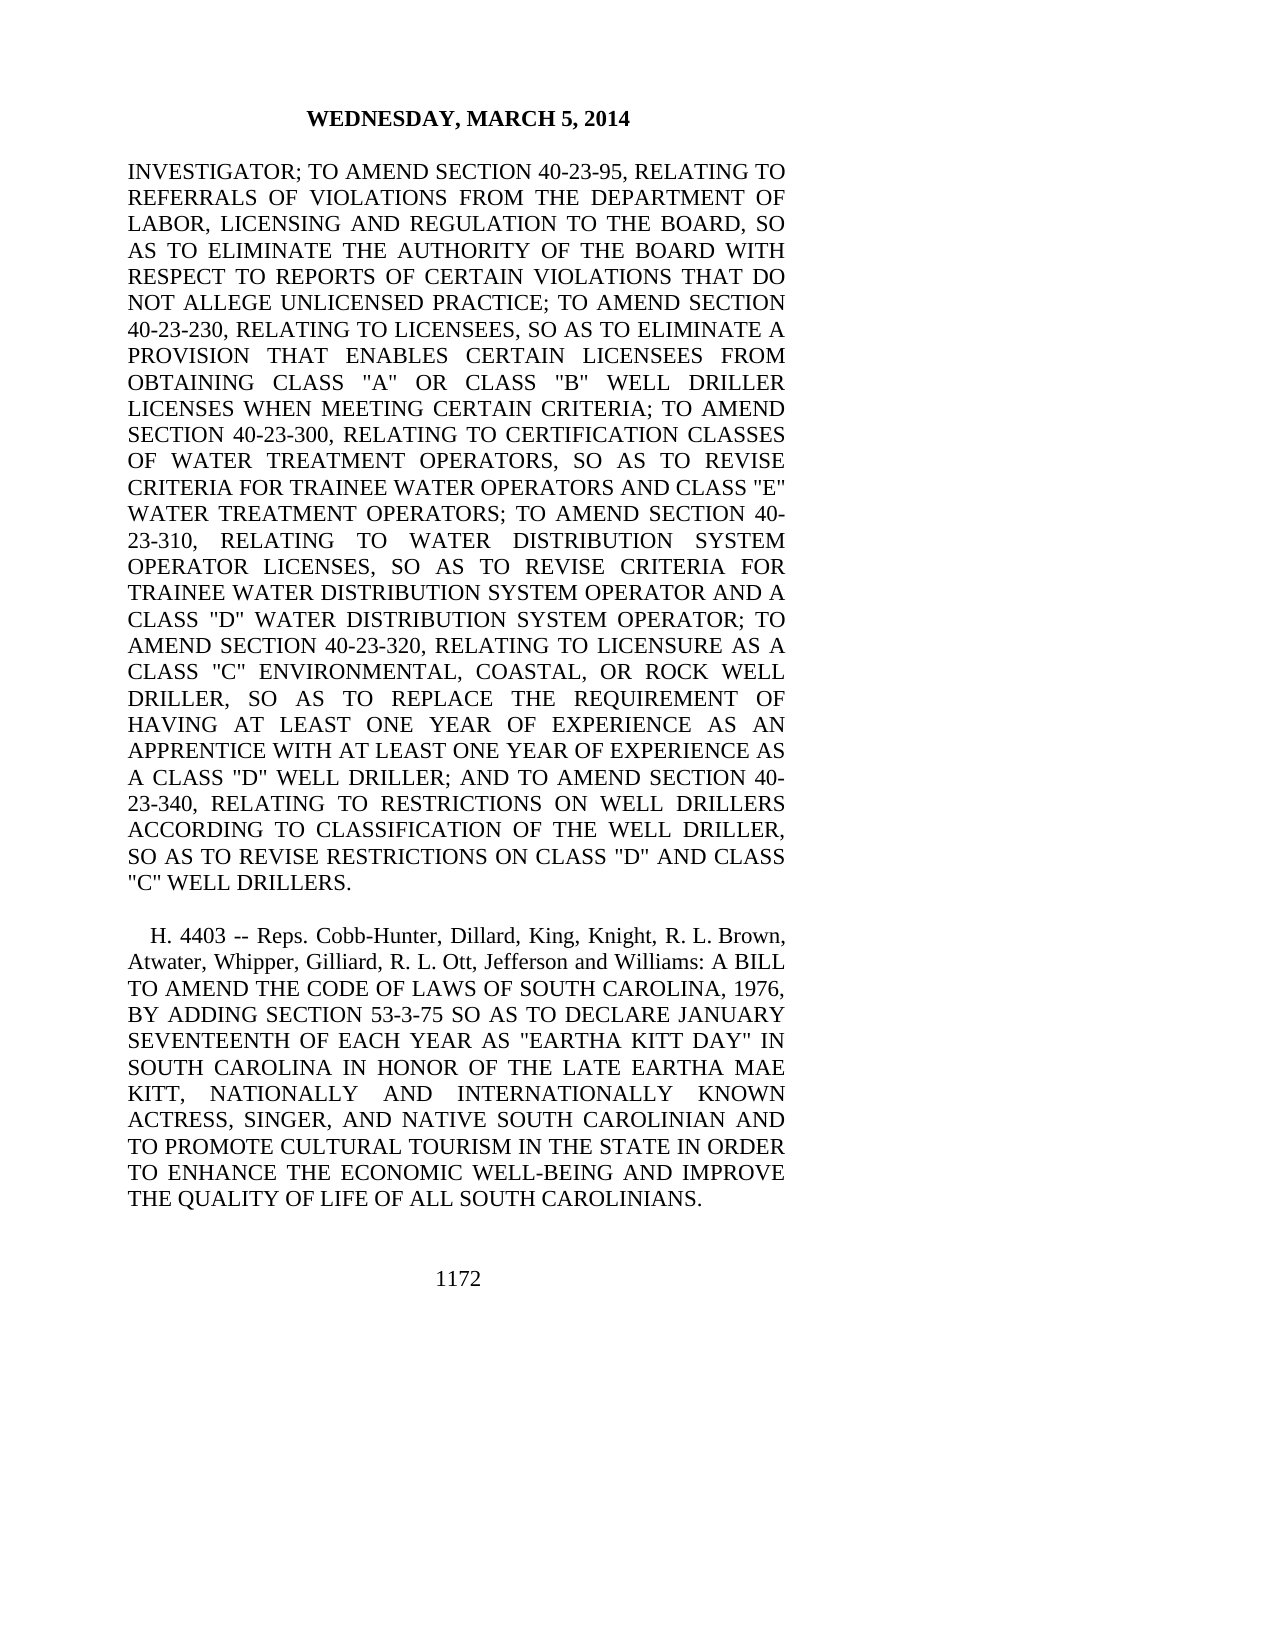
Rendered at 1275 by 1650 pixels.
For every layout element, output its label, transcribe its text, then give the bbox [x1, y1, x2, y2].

text H. 4403 -- Reps. Cobb-Hunter, Dillard, King, Knight, R. L. Brown, Atwater, Whipper, Gilliard, R. L. Ott, Jefferson and Williams: A BILL TO AMEND THE CODE OF LAWS OF SOUTH CAROLINA, 1976, BY ADDING SECTION 53-3-75 SO AS TO DECLARE JANUARY SEVENTEENTH OF EACH YEAR AS "EARTHA KITT DAY" IN SOUTH CAROLINA IN HONOR OF THE LATE EARTHA MAE KITT, NATIONALLY AND INTERNATIONALLY KNOWN ACTRESS, SINGER, AND NATIVE SOUTH CAROLINIAN AND TO PROMOTE CULTURAL TOURISM IN THE STATE IN ORDER TO ENHANCE THE ECONOMIC WELL-BEING AND IMPROVE THE QUALITY OF LIFE OF ALL SOUTH CAROLINIANS. [127, 922, 786, 1212]
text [127, 158, 786, 896]
